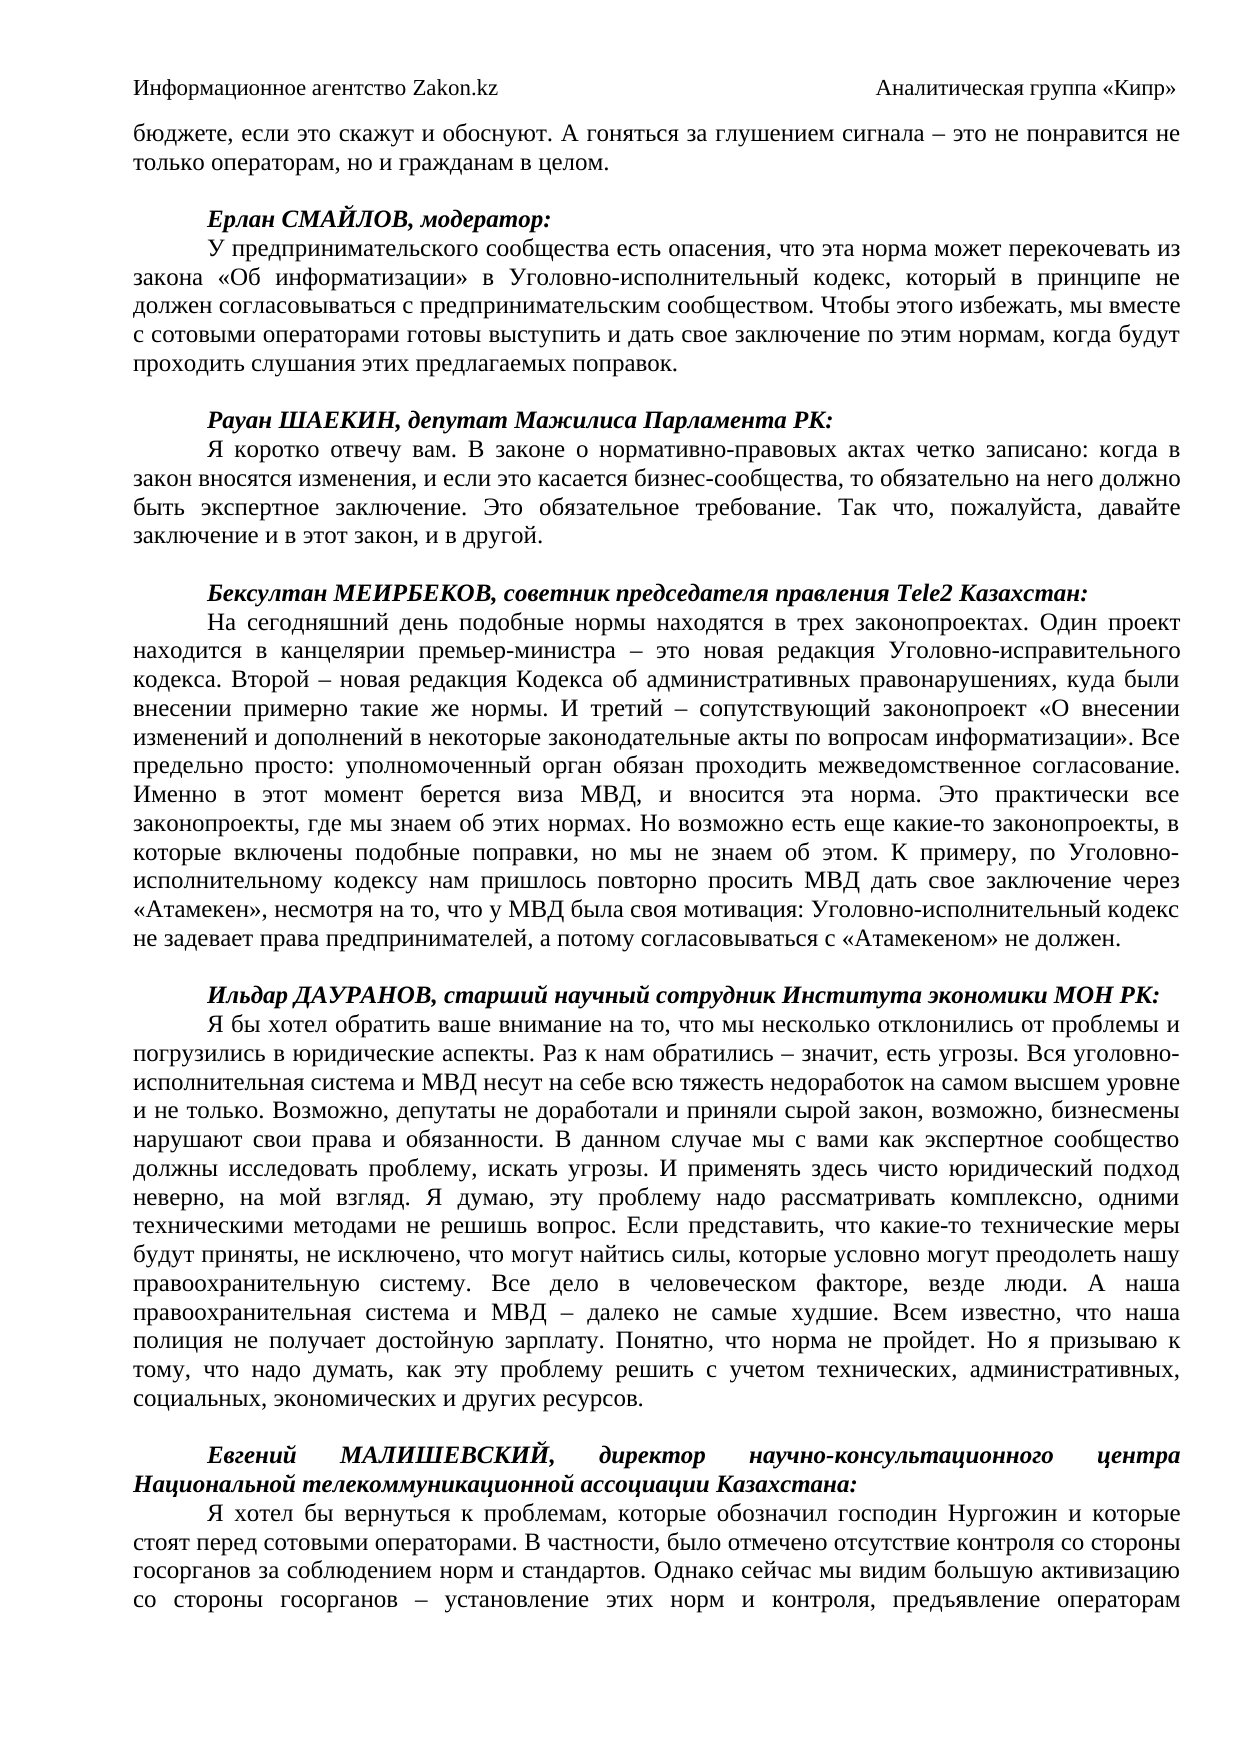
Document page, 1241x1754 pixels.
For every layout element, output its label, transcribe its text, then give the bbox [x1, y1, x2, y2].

text Евгений МАЛИШЕВСКИЙ, директор научно-консультационного центра Национальной телекоммуникационной ассоциации Казахстана: [133, 1441, 1181, 1498]
text Ильдар ДАУРАНОВ, старший научный сотрудник Института экономики МОН РК: [133, 981, 1181, 1009]
text На сегодняшний день подобные нормы находятся в трех законопроектах. Один проект находится в канцелярии премьер-министра – это новая редакция Уголовно-исправительного кодекса. Второй – новая редакция Кодекса об административных правонарушениях, куда были внесении примерно такие же нормы. И третий – сопутствующий законопроект «О внесении изменений и дополнений в некоторые законодательные акты по вопросам информатизации». Все предельно просто: уполномоченный орган обязан проходить межведомственное согласование. Именно в этот момент берется виза МВД, и вносится эта норма. Это практически все законопроекты, где мы знаем об этих нормах. Но возможно есть еще какие-то законопроекты, в которые включены подобные поправки, но мы не знаем об этом. К примеру, по Уголовно-исполнительному кодексу нам пришлось повторно просить МВД дать свое заключение через «Атамекен», несмотря на то, что у МВД была своя мотивация: Уголовно-исполнительный кодекс не задевает права предпринимателей, а потому согласовываться с «Атамекеном» не должен. [133, 607, 1181, 952]
text Я коротко отвечу вам. В законе о нормативно-правовых актах четко записано: когда в закон вносятся изменения, и если это касается бизнес-сообщества, то обязательно на него должно быть экспертное заключение. Это обязательное требование. Так что, пожалуйста, давайте заключение и в этот закон, и в другой. [133, 434, 1181, 549]
text Ерлан СМАЙЛОВ, модератор: [133, 204, 1181, 233]
text Рауан ШАЕКИН, депутат Мажилиса Парламента РК: [133, 406, 1181, 434]
text У предпринимательского сообщества есть опасения, что эта норма может перекочевать из закона «Об информатизации» в Уголовно-исполнительный кодекс, который в принципе не должен согласовываться с предпринимательским сообществом. Чтобы этого избежать, мы вместе с сотовыми операторами готовы выступить и дать свое заключение по этим нормам, когда будут проходить слушания этих предлагаемых поправок. [133, 233, 1181, 377]
text Бексултан МЕИРБЕКОВ, советник председателя правления Тele2 Казахстан: [133, 578, 1181, 607]
text Я бы хотел обратить ваше внимание на то, что мы несколько отклонились от проблемы и погрузились в юридические аспекты. Раз к нам обратились – значит, есть угрозы. Вся уголовно-исполнительная система и МВД несут на себе всю тяжесть недоработок на самом высшем уровне и не только. Возможно, депутаты не доработали и приняли сырой закон, возможно, бизнесмены нарушают свои права и обязанности. В данном случае мы с вами как экспертное сообщество должны исследовать проблему, искать угрозы. И применять здесь чисто юридический подход неверно, на мой взгляд. Я думаю, эту проблему надо рассматривать комплексно, одними техническими методами не решишь вопрос. Если представить, что какие-то технические меры будут приняты, не исключено, что могут найтись силы, которые условно могут преодолеть нашу правоохранительную систему. Все дело в человеческом факторе, везде люди. А наша правоохранительная система и МВД – далеко не самые худшие. Всем известно, что наша полиция не получает достойную зарплату. Понятно, что норма не пройдет. Но я призываю к тому, что надо думать, как эту проблему решить с учетом технических, административных, социальных, экономических и других ресурсов. [133, 1009, 1181, 1412]
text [133, 118, 1181, 176]
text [133, 1498, 1181, 1613]
